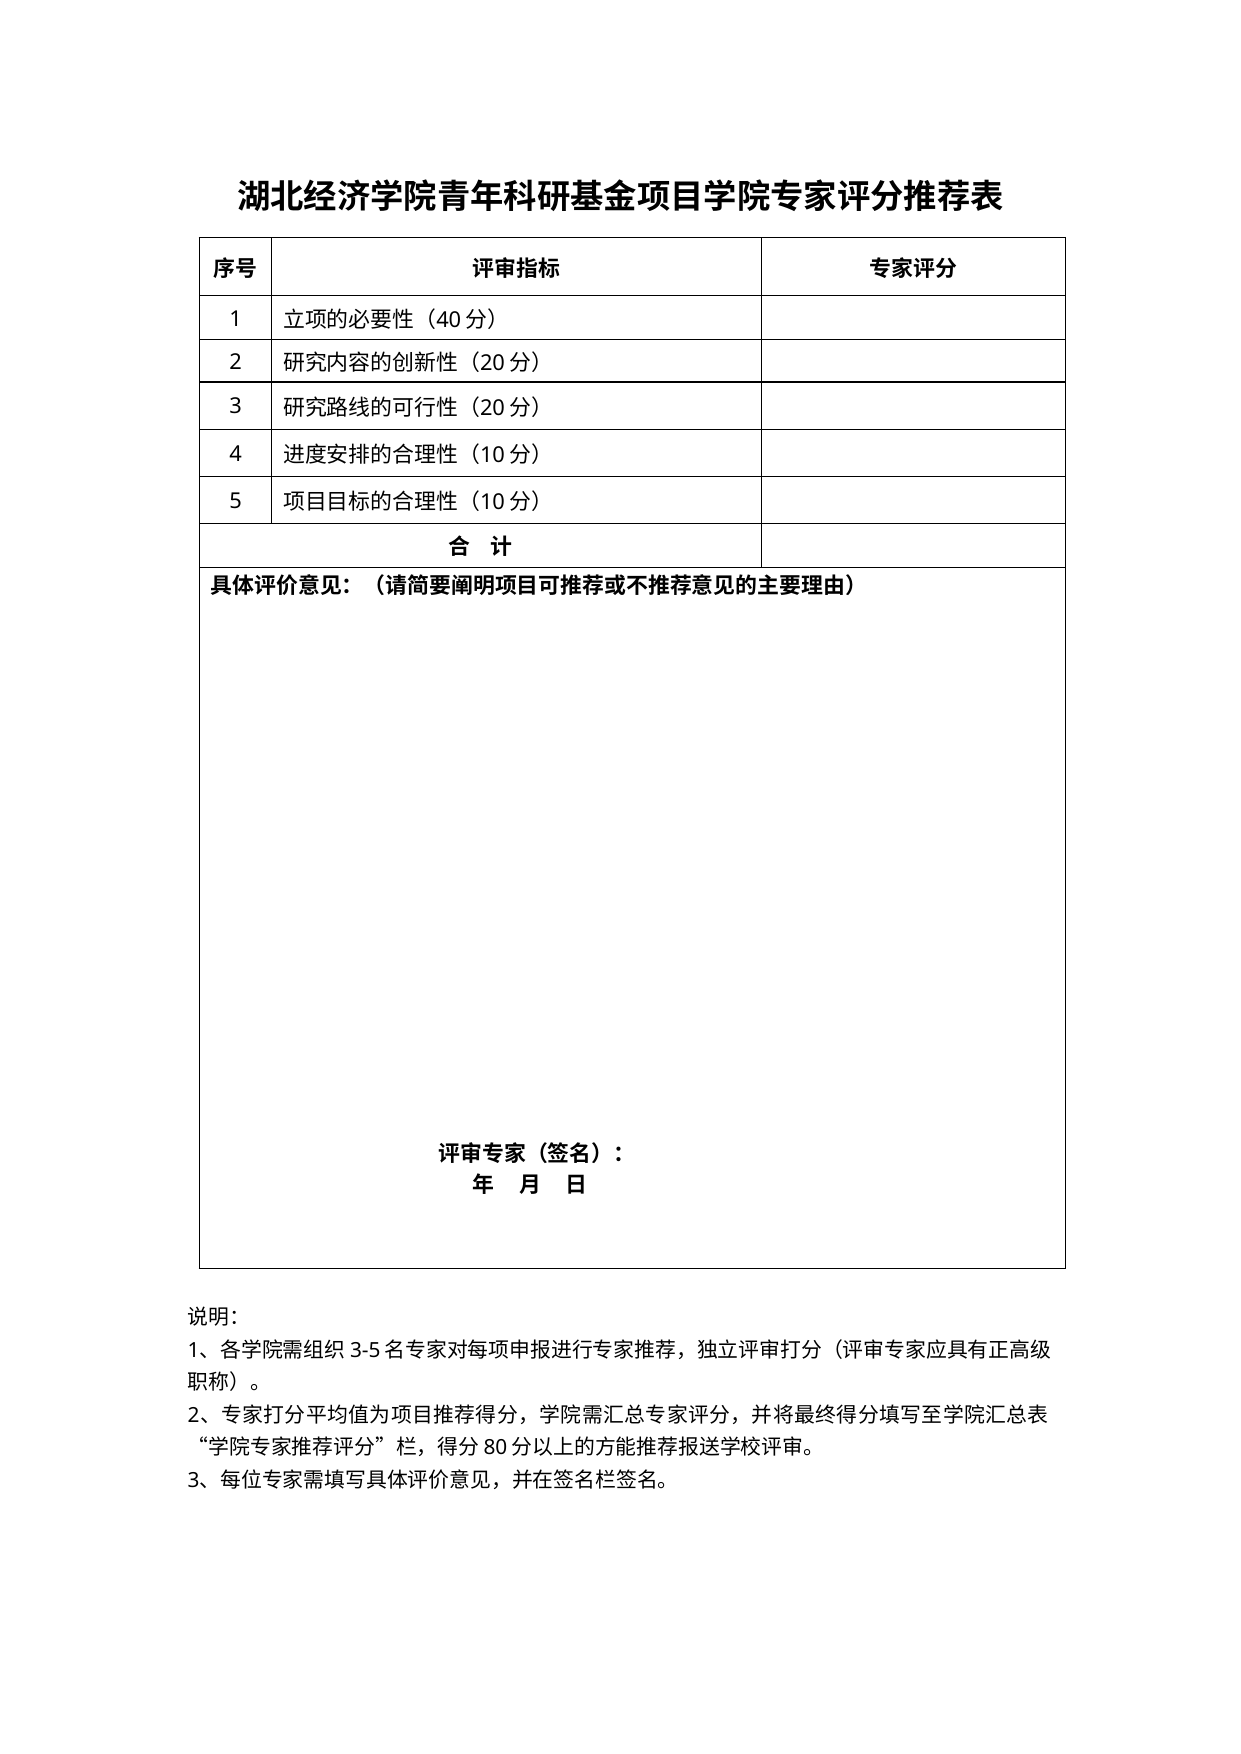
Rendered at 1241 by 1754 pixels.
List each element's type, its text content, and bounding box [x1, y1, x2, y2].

table_cell 立项的必要性（40分） [272, 296, 761, 339]
table_header 评审指标 [272, 238, 761, 295]
table_cell [762, 524, 1065, 567]
subtitle 湖北经济学院青年科研基金项目学院专家评分推荐表 [187, 162, 1053, 227]
table_header 序号 [200, 238, 271, 295]
text 3、每位专家需填写具体评价意见，并在签名栏签名。 [187, 1462, 1053, 1494]
table_cell [762, 477, 1065, 523]
table_cell [762, 383, 1065, 428]
table_cell 合 计 [200, 524, 761, 567]
table_cell 研究路线的可行性（20分） [272, 383, 761, 428]
table_cell [762, 296, 1065, 339]
text 1、各学院需组织3-5名专家对每项申报进行专家推荐，独立评审打分（评审专家应具有正高级职称）。 [187, 1332, 1053, 1397]
text 2、专家打分平均值为项目推荐得分，学院需汇总专家评分，并将最终得分填写至学院汇总表“学院专家推荐评分”栏，得分80分以上的方能推荐报送学校评审。 [187, 1397, 1053, 1462]
table_cell 2 [200, 340, 271, 381]
table_cell [762, 340, 1065, 381]
table_cell 5 [200, 477, 271, 523]
table_cell 3 [200, 383, 271, 428]
table_cell 1 [200, 296, 271, 339]
table_cell 进度安排的合理性（10分） [272, 430, 761, 476]
table_cell 具体评价意见：（请简要阐明项目可推荐或不推荐意见的主要理由） 评审专家（签名）： 年 月 日 [200, 568, 1065, 1267]
table_cell 项目目标的合理性（10分） [272, 477, 761, 523]
table_cell [762, 430, 1065, 476]
table_cell 4 [200, 430, 271, 476]
text 说明： [187, 227, 1053, 1332]
table_header 专家评分 [762, 238, 1065, 295]
table_cell 研究内容的创新性（20分） [272, 340, 761, 381]
